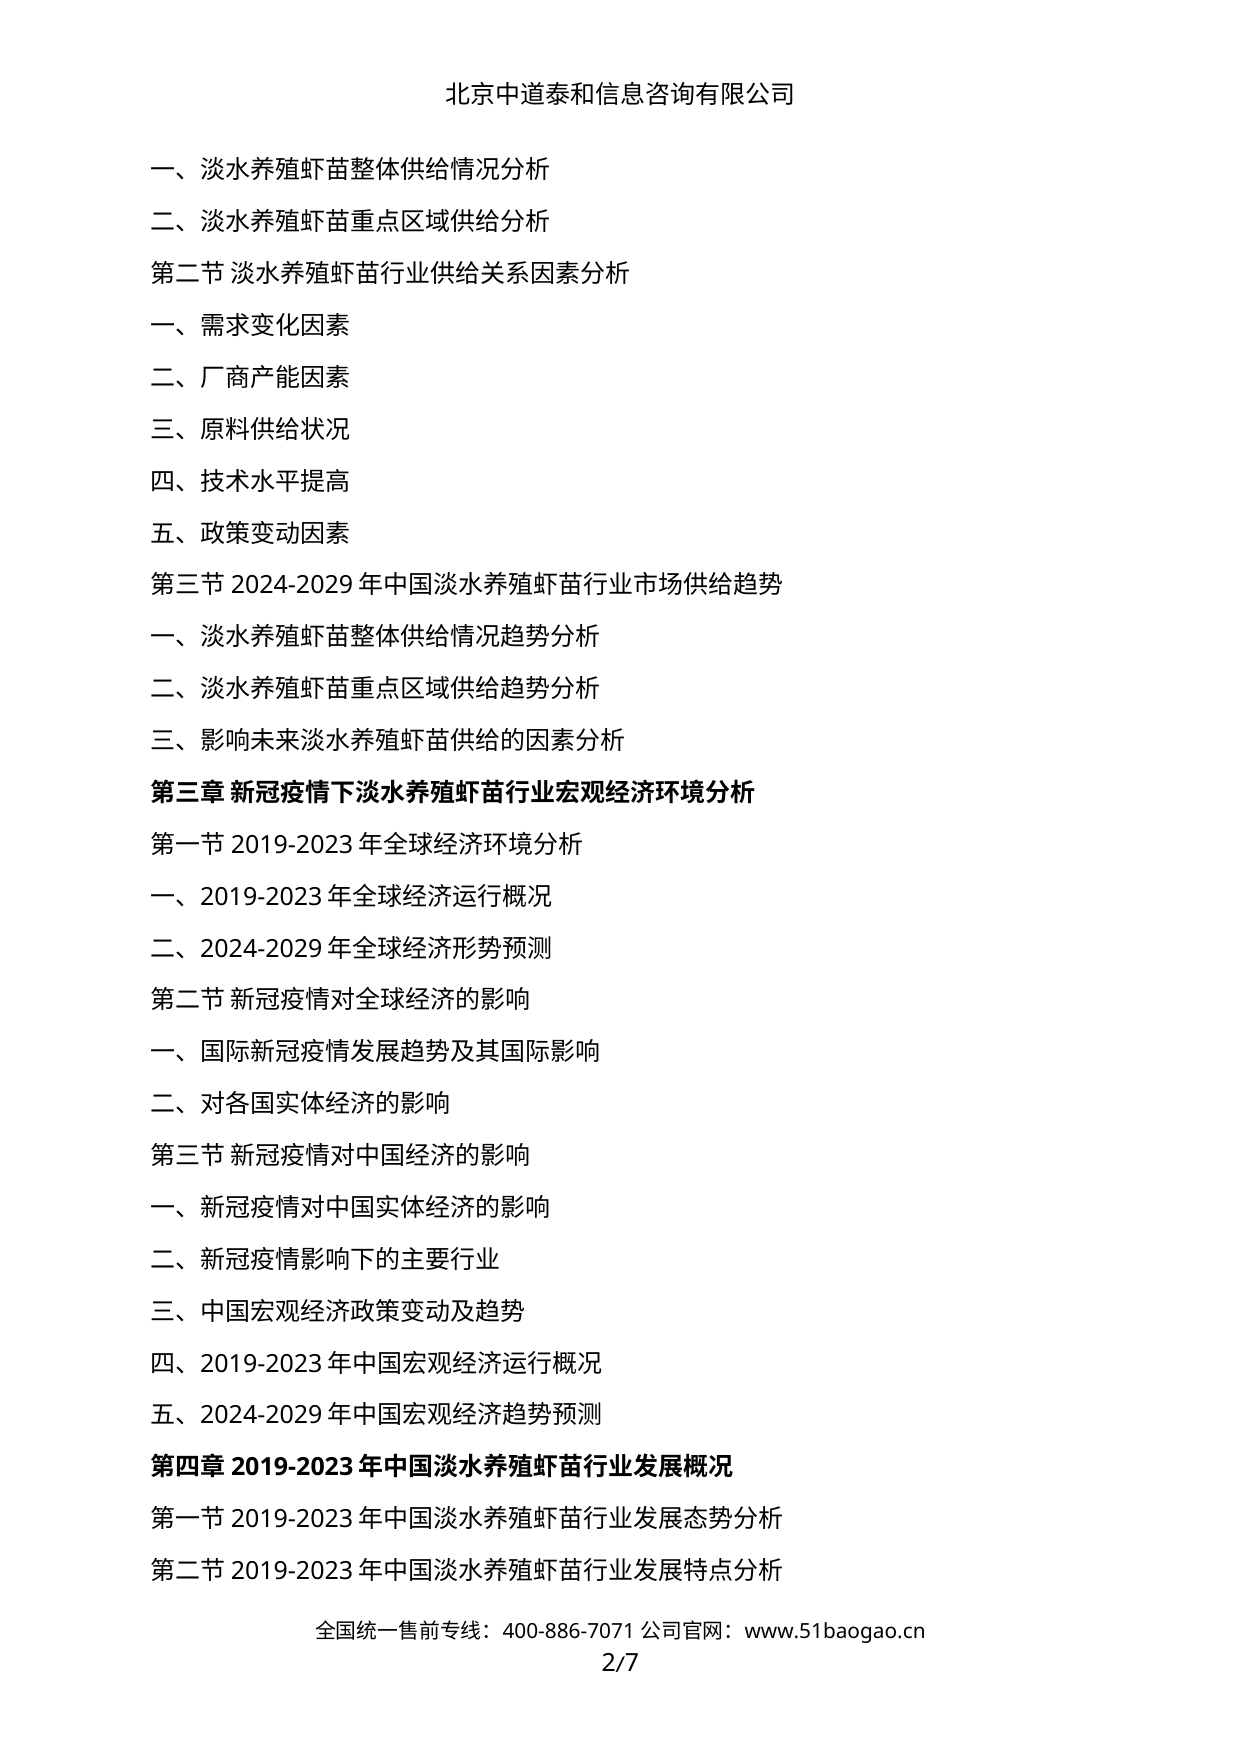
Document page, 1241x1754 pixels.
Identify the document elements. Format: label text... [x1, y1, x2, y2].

text 一、淡水养殖虾苗整体供给情况分析 [150, 150, 1090, 186]
text 第二节 新冠疫情对全球经济的影响 [150, 980, 1090, 1016]
text 五、政策变动因素 [150, 513, 1090, 549]
text 第一节 2019-2023年全球经济环境分析 [150, 824, 1090, 861]
text 四、2019-2023年中国宏观经济运行概况 [150, 1343, 1090, 1379]
text 一、国际新冠疫情发展趋势及其国际影响 [150, 1032, 1090, 1068]
text 一、淡水养殖虾苗整体供给情况趋势分析 [150, 617, 1090, 653]
text 二、淡水养殖虾苗重点区域供给趋势分析 [150, 669, 1090, 705]
text 第四章 2019-2023年中国淡水养殖虾苗行业发展概况 [150, 1447, 1090, 1483]
text 二、2024-2029年全球经济形势预测 [150, 928, 1090, 964]
text 二、淡水养殖虾苗重点区域供给分析 [150, 202, 1090, 238]
text 二、新冠疫情影响下的主要行业 [150, 1239, 1090, 1276]
text 第一节 2019-2023年中国淡水养殖虾苗行业发展态势分析 [150, 1499, 1090, 1535]
text 一、2019-2023年全球经济运行概况 [150, 876, 1090, 912]
text 三、原料供给状况 [150, 409, 1090, 446]
text 四、技术水平提高 [150, 461, 1090, 497]
text 第三节 2024-2029年中国淡水养殖虾苗行业市场供给趋势 [150, 565, 1090, 601]
text 五、2024-2029年中国宏观经济趋势预测 [150, 1395, 1090, 1431]
text 一、需求变化因素 [150, 306, 1090, 342]
text 二、厂商产能因素 [150, 357, 1090, 394]
text 二、对各国实体经济的影响 [150, 1084, 1090, 1120]
text 第二节 2019-2023年中国淡水养殖虾苗行业发展特点分析 [150, 1551, 1090, 1587]
text 第三章 新冠疫情下淡水养殖虾苗行业宏观经济环境分析 [150, 772, 1090, 809]
text 第二节 淡水养殖虾苗行业供给关系因素分析 [150, 254, 1090, 290]
text 三、影响未来淡水养殖虾苗供给的因素分析 [150, 721, 1090, 757]
text 第三节 新冠疫情对中国经济的影响 [150, 1136, 1090, 1172]
text 一、新冠疫情对中国实体经济的影响 [150, 1187, 1090, 1224]
text 三、中国宏观经济政策变动及趋势 [150, 1291, 1090, 1327]
